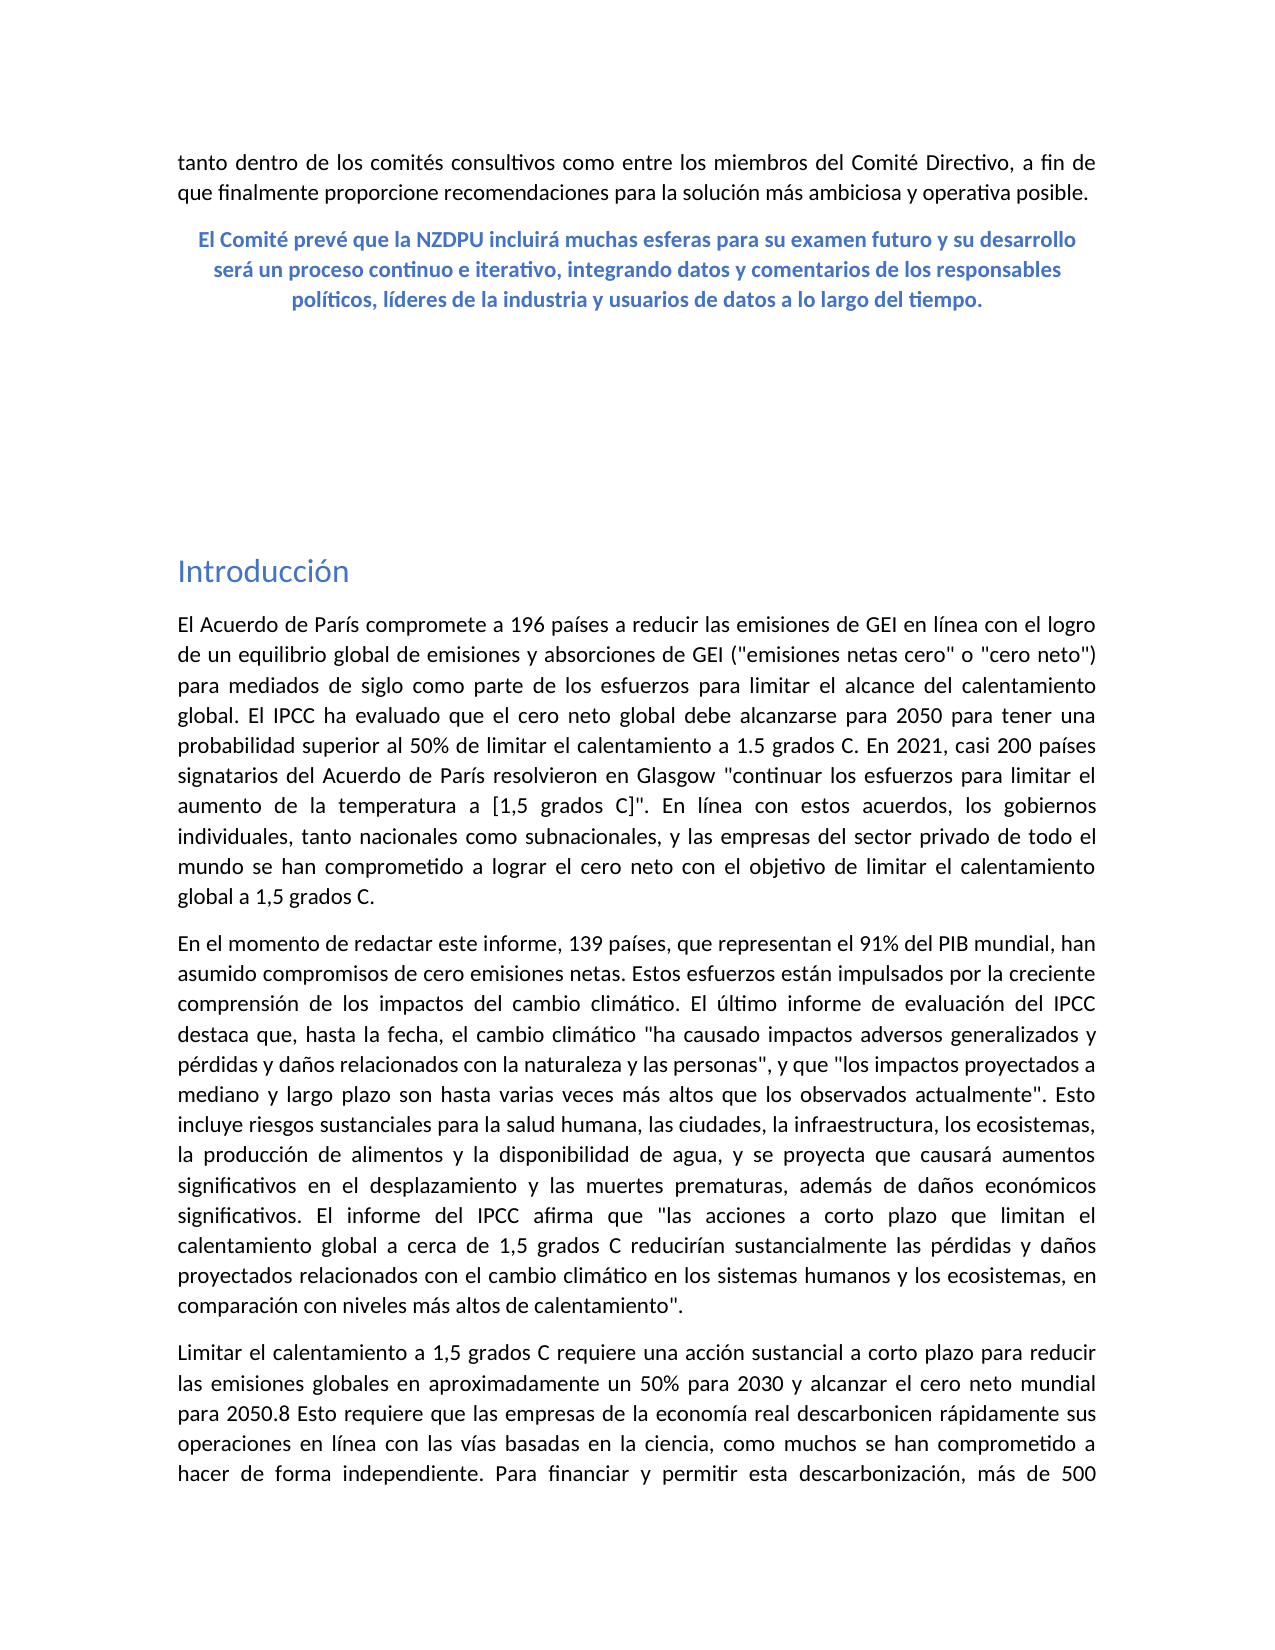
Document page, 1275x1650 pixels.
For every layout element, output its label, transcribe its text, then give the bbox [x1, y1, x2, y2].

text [177, 1338, 1098, 1487]
text En el momento de redactar este informe, 139 países, que representan el 91% del PIB mundial, han asumido compromisos de cero emisiones netas. Estos esfuerzos están impulsados por la creciente comprensión de los impactos del cambio climático. El último informe de evaluación del IPCC destaca que, hasta la fecha, el cambio climático "ha causado impactos adversos generalizados y pérdidas y daños relacionados con la naturaleza y las personas", y que "los impactos proyectados a mediano y largo plazo son hasta varias veces más altos que los observados actualmente". Esto incluye riesgos sustanciales para la salud humana, las ciudades, la infraestructura, los ecosistemas, la producción de alimentos y la disponibilidad de agua, y se proyecta que causará aumentos significativos en el desplazamiento y las muertes prematuras, además de daños económicos significativos. El informe del IPCC afirma que "las acciones a corto plazo que limitan el calentamiento global a cerca de 1,5 grados C reducirían sustancialmente las pérdidas y daños proyectados relacionados con el cambio climático en los sistemas humanos y los ecosistemas, en comparación con niveles más altos de calentamiento". [177, 929, 1098, 1319]
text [177, 148, 1098, 206]
text Introducción [177, 550, 1098, 590]
text El Comité prevé que la NZDPU incluirá muchas esferas para su examen futuro y su desarrollo será un proceso continuo e iterativo, integrando datos y comentarios de los responsables políticos, líderes de la industria y usuarios de datos a lo largo del tiempo. [177, 225, 1098, 313]
text El Acuerdo de París compromete a 196 países a reducir las emisiones de GEI en línea con el logro de un equilibrio global de emisiones y absorciones de GEI ("emisiones netas cero" o "cero neto") para mediados de siglo como parte de los esfuerzos para limitar el alcance del calentamiento global. El IPCC ha evaluado que el cero neto global debe alcanzarse para 2050 para tener una probabilidad superior al 50% de limitar el calentamiento a 1.5 grados C. En 2021, casi 200 países signatarios del Acuerdo de París resolvieron en Glasgow "continuar los esfuerzos para limitar el aumento de la temperatura a [1,5 grados C]". En línea con estos acuerdos, los gobiernos individuales, tanto nacionales como subnacionales, y las empresas del sector privado de todo el mundo se han comprometido a lograr el cero neto con el objetivo de limitar el calentamiento global a 1,5 grados C. [177, 610, 1098, 910]
